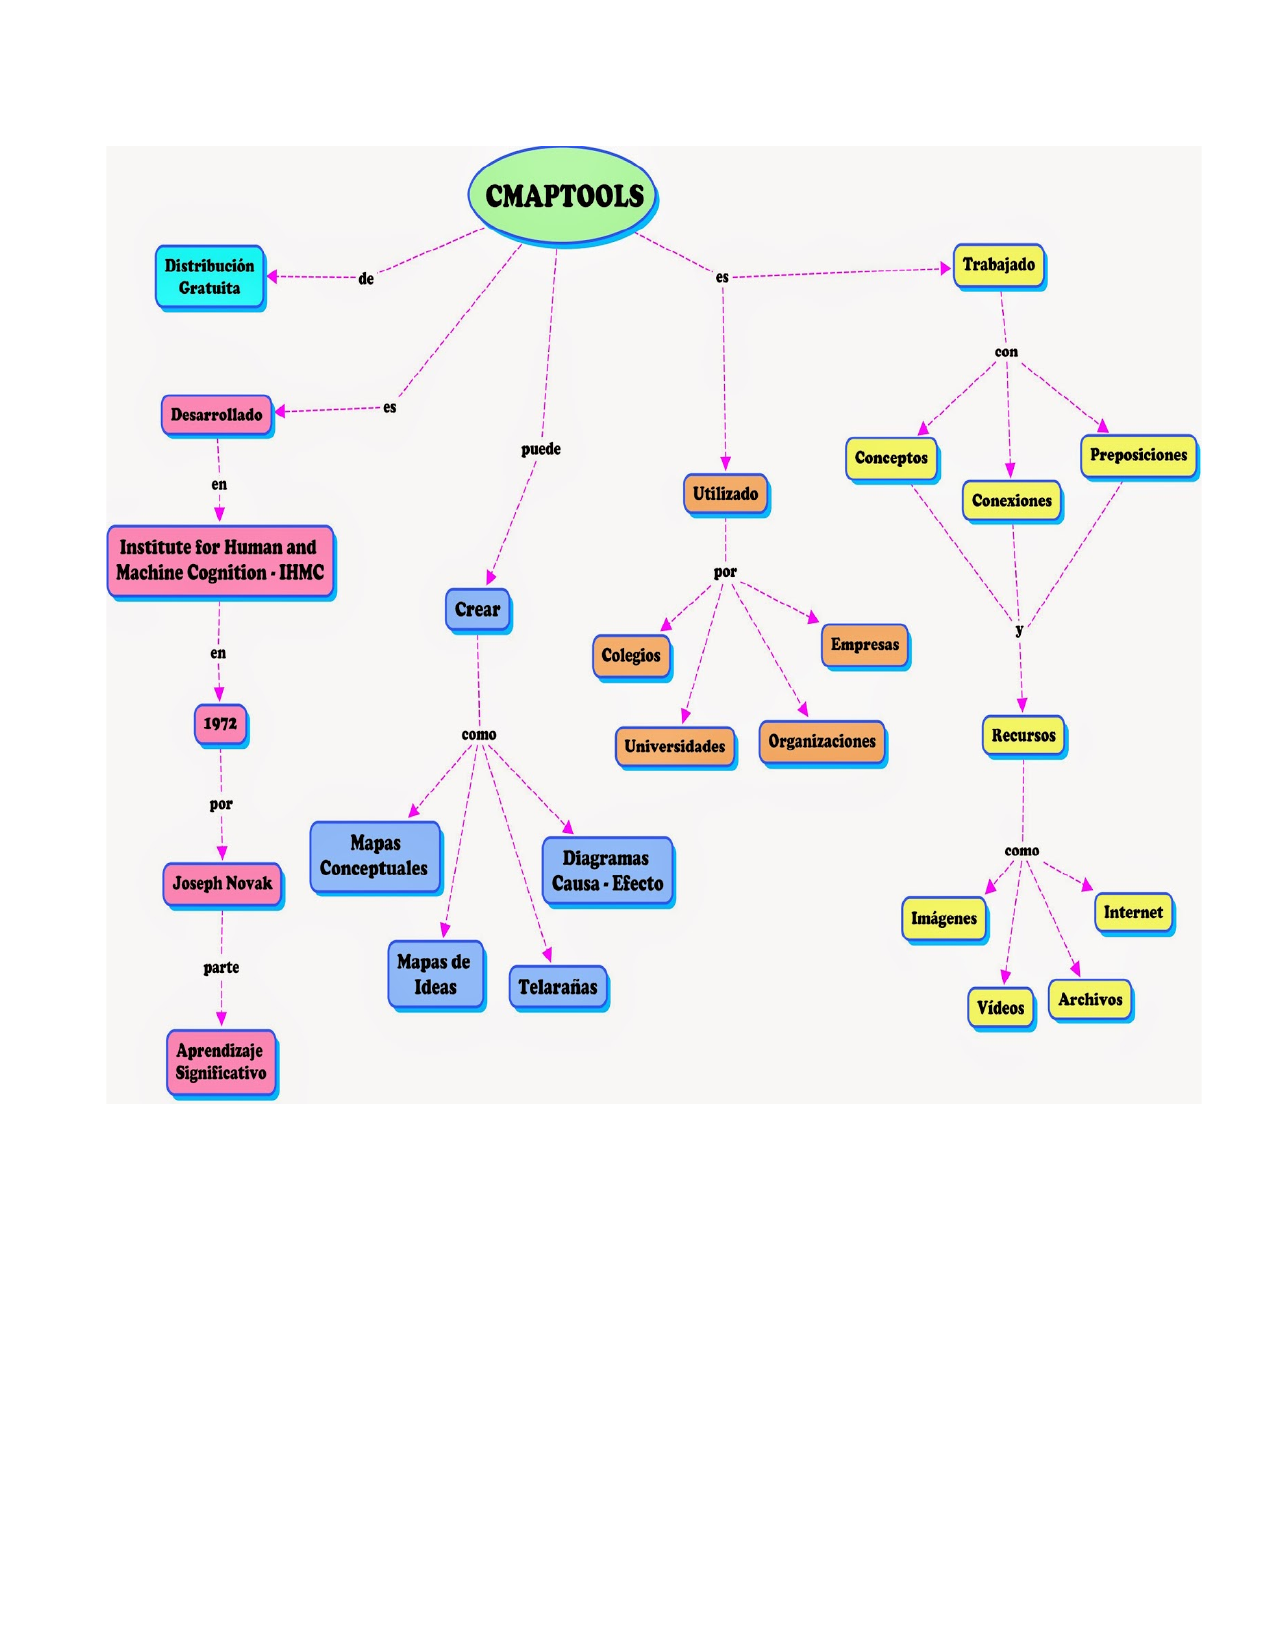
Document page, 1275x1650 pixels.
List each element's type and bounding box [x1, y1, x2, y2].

picture [106, 146, 1202, 1104]
